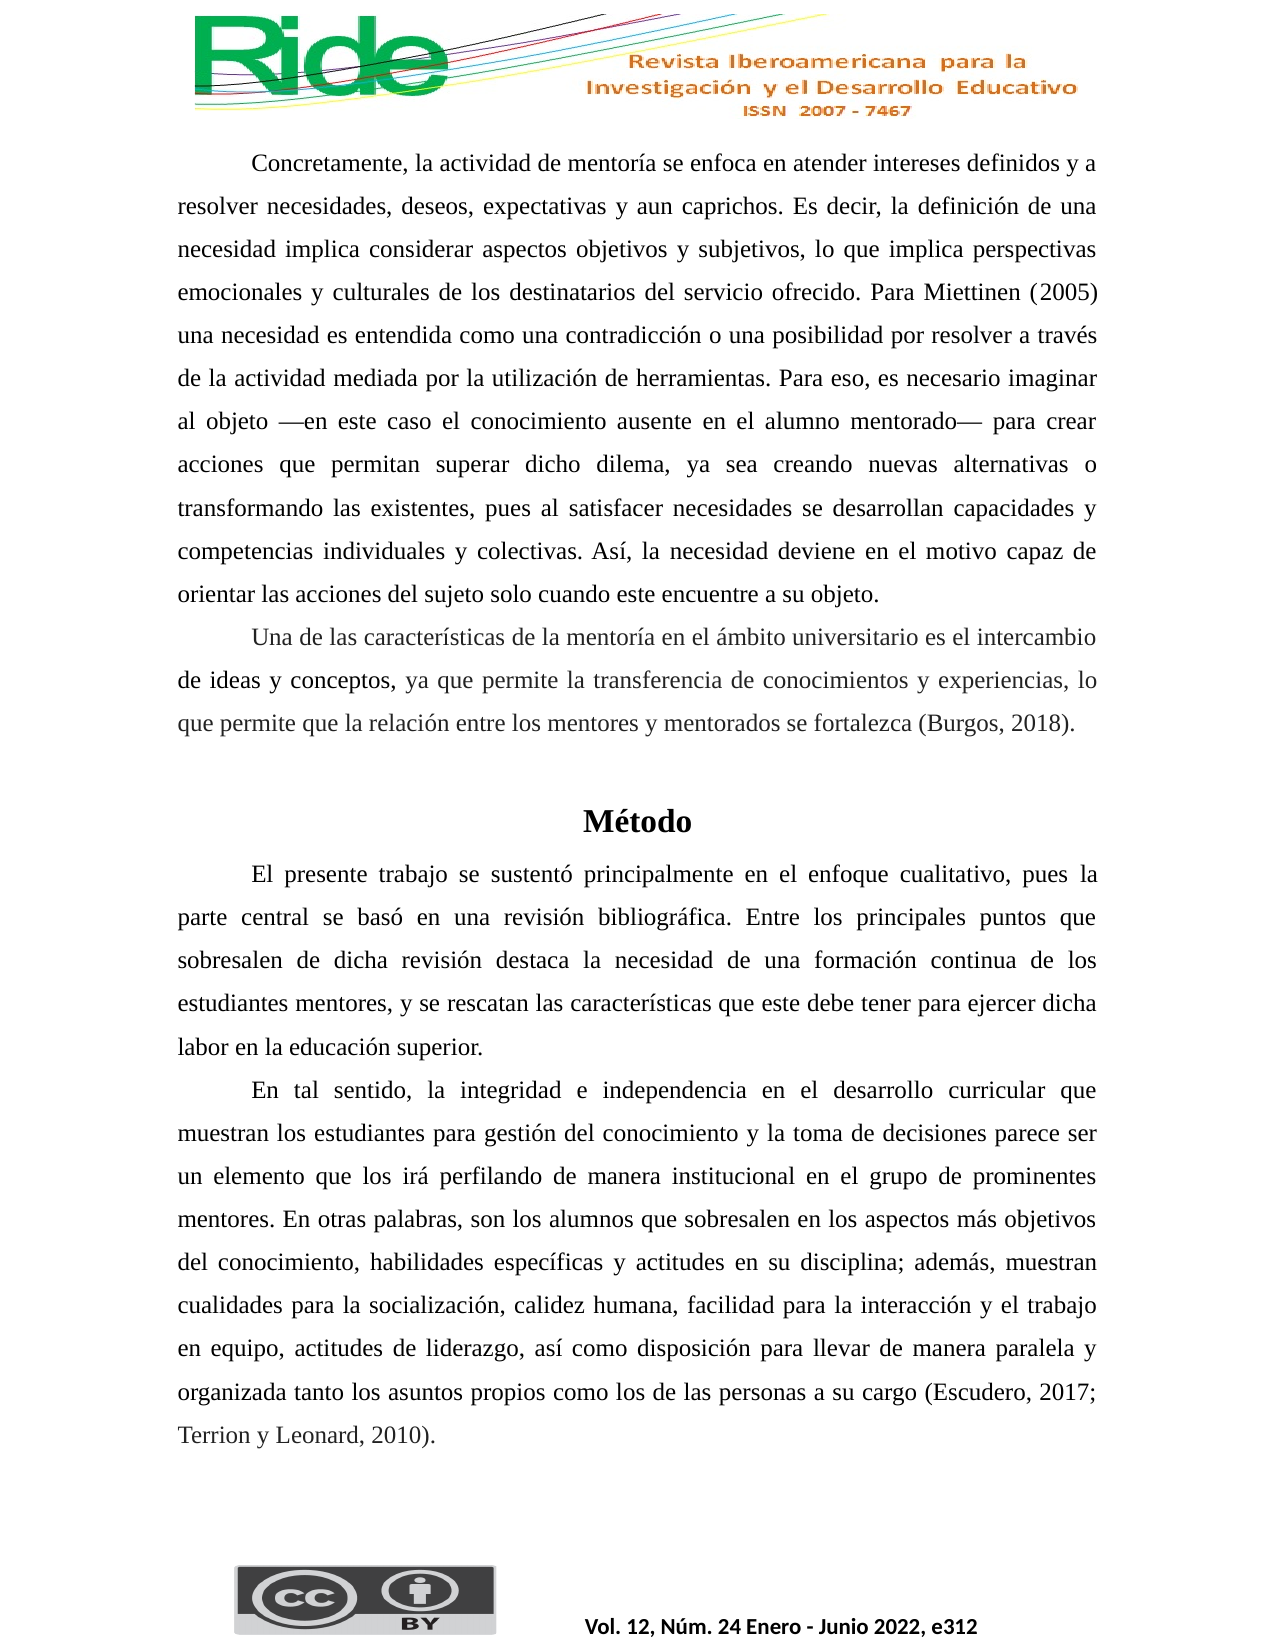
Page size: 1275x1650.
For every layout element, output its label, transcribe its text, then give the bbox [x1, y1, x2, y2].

text Método [177, 802, 1098, 840]
text Concretamente, la actividad de mentoría se enfoca en atender intereses definidos y a resolver necesidades, deseos, expectativas y aun caprichos. Es decir, la definición de una necesidad implica considerar aspectos objetivos y subjetivos, lo que implica perspectivas emocionales y culturales de los destinatarios del servicio ofrecido. Para Miettinen (2005) una necesidad es entendida como una contradicción o una posibilidad por resolver a través de la actividad mediada por la utilización de herramientas. Para eso, es necesario imaginar al objeto —en este caso el conocimiento ausente en el alumno mentorado— para crear acciones que permitan superar dicho dilema, ya sea creando nuevas alternativas o transformando las existentes, pues al satisfacer necesidades se desarrollan capacidades y competencias individuales y colectivas. Así, la necesidad deviene en el motivo capaz de orientar las acciones del sujeto solo cuando este encuentre a su objeto. [177, 148, 1098, 608]
text El presente trabajo se sustentó principalmente en el enfoque cualitativo, pues la parte central se basó en una revisión bibliográfica. Entre los principales puntos que sobresalen de dicha revisión destaca la necesidad de una formación continua de los estudiantes mentores, y se rescatan las características que este debe tener para ejercer dicha labor en la educación superior. [177, 859, 1098, 1060]
text En tal sentido, la integridad e independencia en el desarrollo curricular que muestran los estudiantes para gestión del conocimiento y la toma de decisiones parece ser un elemento que los irá perfilando de manera institucional en el grupo de prominentes mentores. En otras palabras, son los alumnos que sobresalen en los aspectos más objetivos del conocimiento, habilidades específicas y actitudes en su disciplina; además, muestran cualidades para la socialización, calidez humana, facilidad para la interacción y el trabajo en equipo, actitudes de liderazgo, así como disposición para llevar de manera paralela y organizada tanto los asuntos propios como los de las personas a su cargo (Escudero, 2017; Terrion y Leonard, 2010). [177, 1075, 1098, 1448]
picture [234, 1565, 497, 1635]
text Una de las características de la mentoría en el ámbito universitario es el intercambio de ideas y conceptos, ya que permite la transferencia de conocimientos y experiencias, lo que permite que la relación entre los mentores y mentorados se fortalezca (Burgos, 2018). [177, 622, 1098, 737]
picture [194, 14, 1081, 119]
